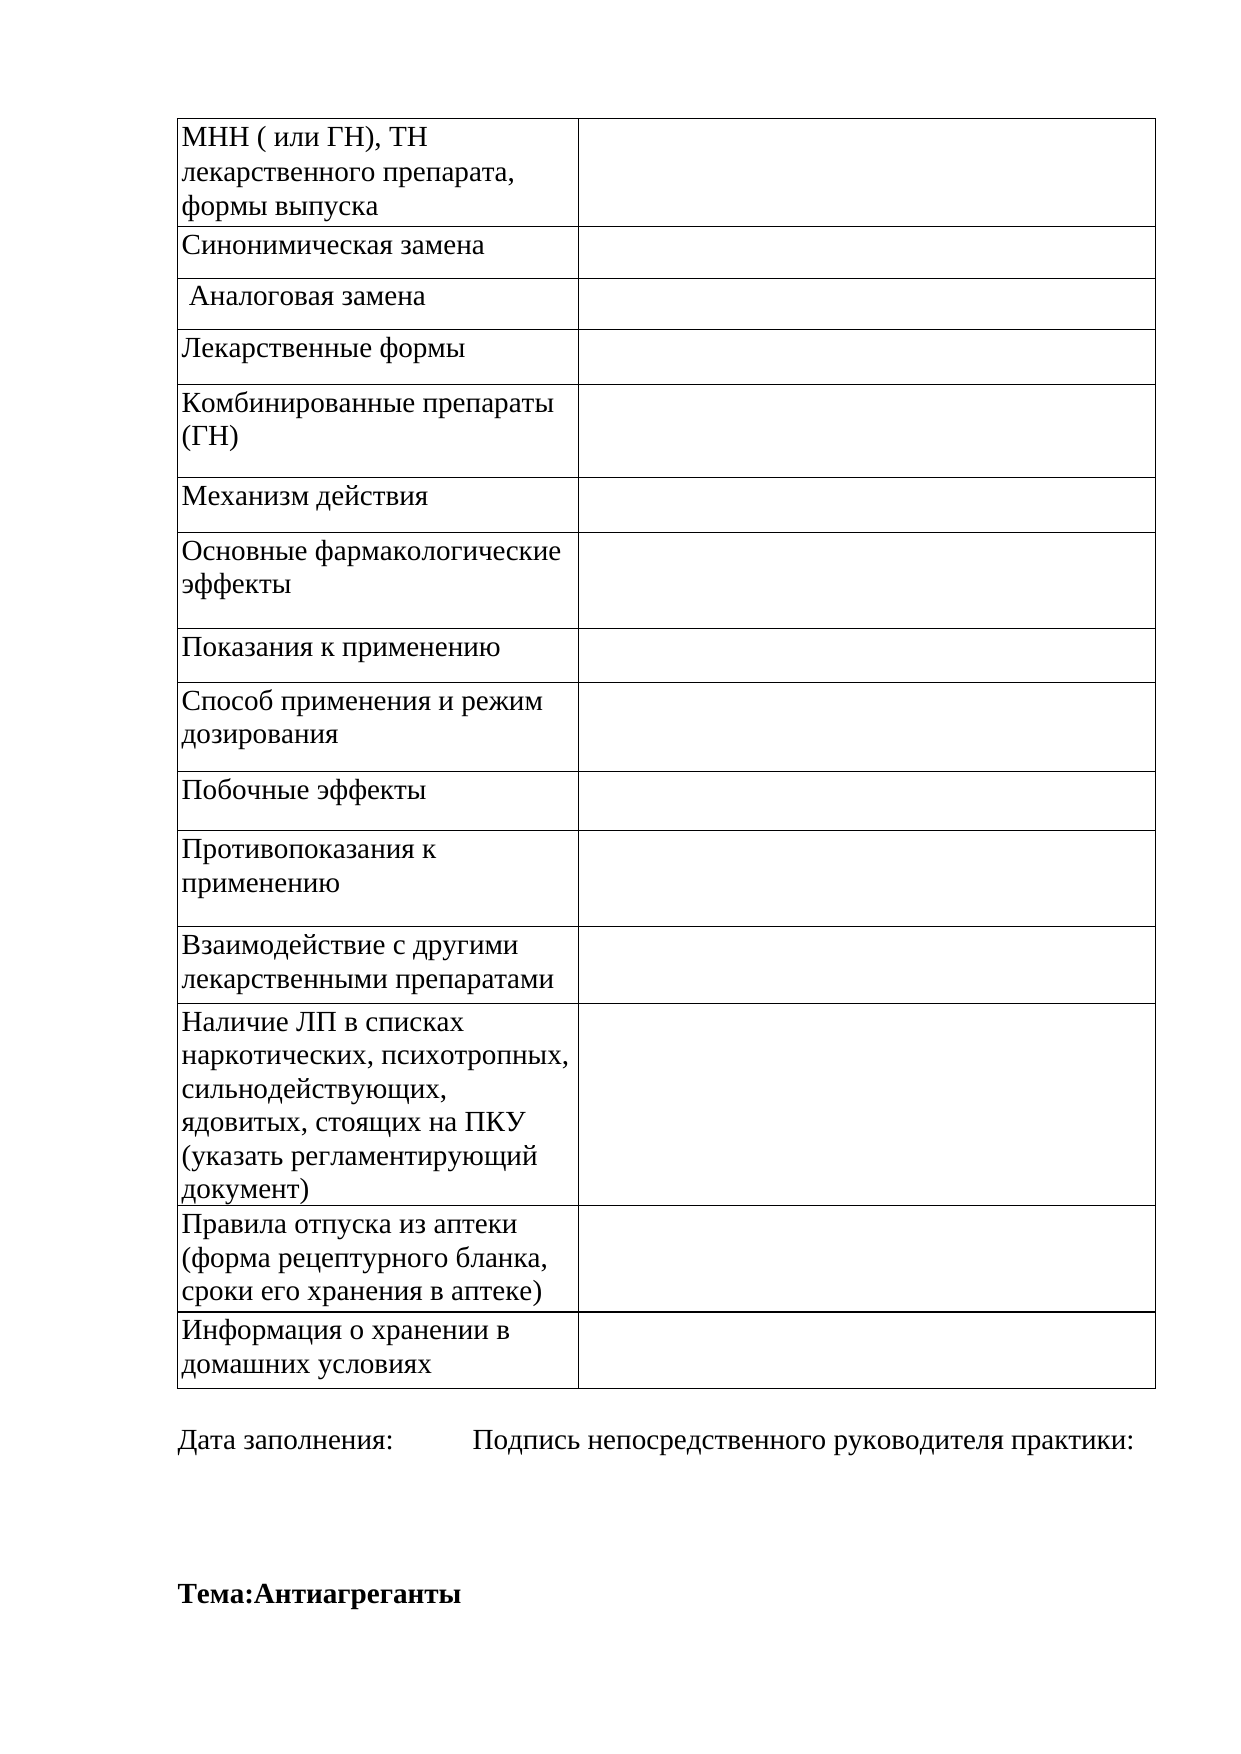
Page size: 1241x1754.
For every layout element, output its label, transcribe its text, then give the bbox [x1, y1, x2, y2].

table_cell [579, 279, 1155, 329]
table_cell [579, 330, 1155, 384]
table_cell Основные фармакологические эффекты [178, 533, 578, 628]
table_cell Наличие ЛП в списках наркотических, психотропных, сильнодействующих, ядовитых, стоящих на ПКУ (указать регламентирующий документ) [178, 1004, 578, 1205]
table_cell [579, 478, 1155, 532]
table_cell [579, 831, 1155, 926]
table_cell Противопоказания к применению [178, 831, 578, 926]
table_cell [579, 772, 1155, 830]
table_cell Побочные эффекты [178, 772, 578, 830]
table_cell Механизм действия [178, 478, 578, 532]
table_cell [579, 533, 1155, 628]
table_cell Правила отпуска из аптеки (форма рецептурного бланка, сроки его хранения в аптеке) [178, 1206, 578, 1311]
table_cell [579, 1313, 1155, 1388]
text Дата заполнения: Подпись непосредственного руководителя практики: [177, 1422, 1152, 1456]
table_cell [579, 1206, 1155, 1311]
table_cell Взаимодействие с другими лекарственными препаратами [178, 927, 578, 1003]
table_cell Способ применения и режим дозирования [178, 683, 578, 771]
text Тема:Антиагреганты [177, 1576, 1152, 1610]
table_header МНН ( или ГН), ТН лекарственного препарата, формы выпуска [178, 119, 578, 226]
table_cell [579, 227, 1155, 277]
table_cell [579, 629, 1155, 682]
table_cell Информация о хранении в домашних условиях [178, 1313, 578, 1388]
table_cell [579, 385, 1155, 477]
table_header [579, 119, 1155, 226]
table_cell [579, 1004, 1155, 1205]
table_cell Показания к применению [178, 629, 578, 682]
table_cell Комбинированные препараты (ГН) [178, 385, 578, 477]
table_cell [579, 927, 1155, 1003]
table_cell Лекарственные формы [178, 330, 578, 384]
table_cell [579, 683, 1155, 771]
table_cell Аналоговая замена [178, 279, 578, 329]
table_cell Синонимическая замена [178, 227, 578, 277]
